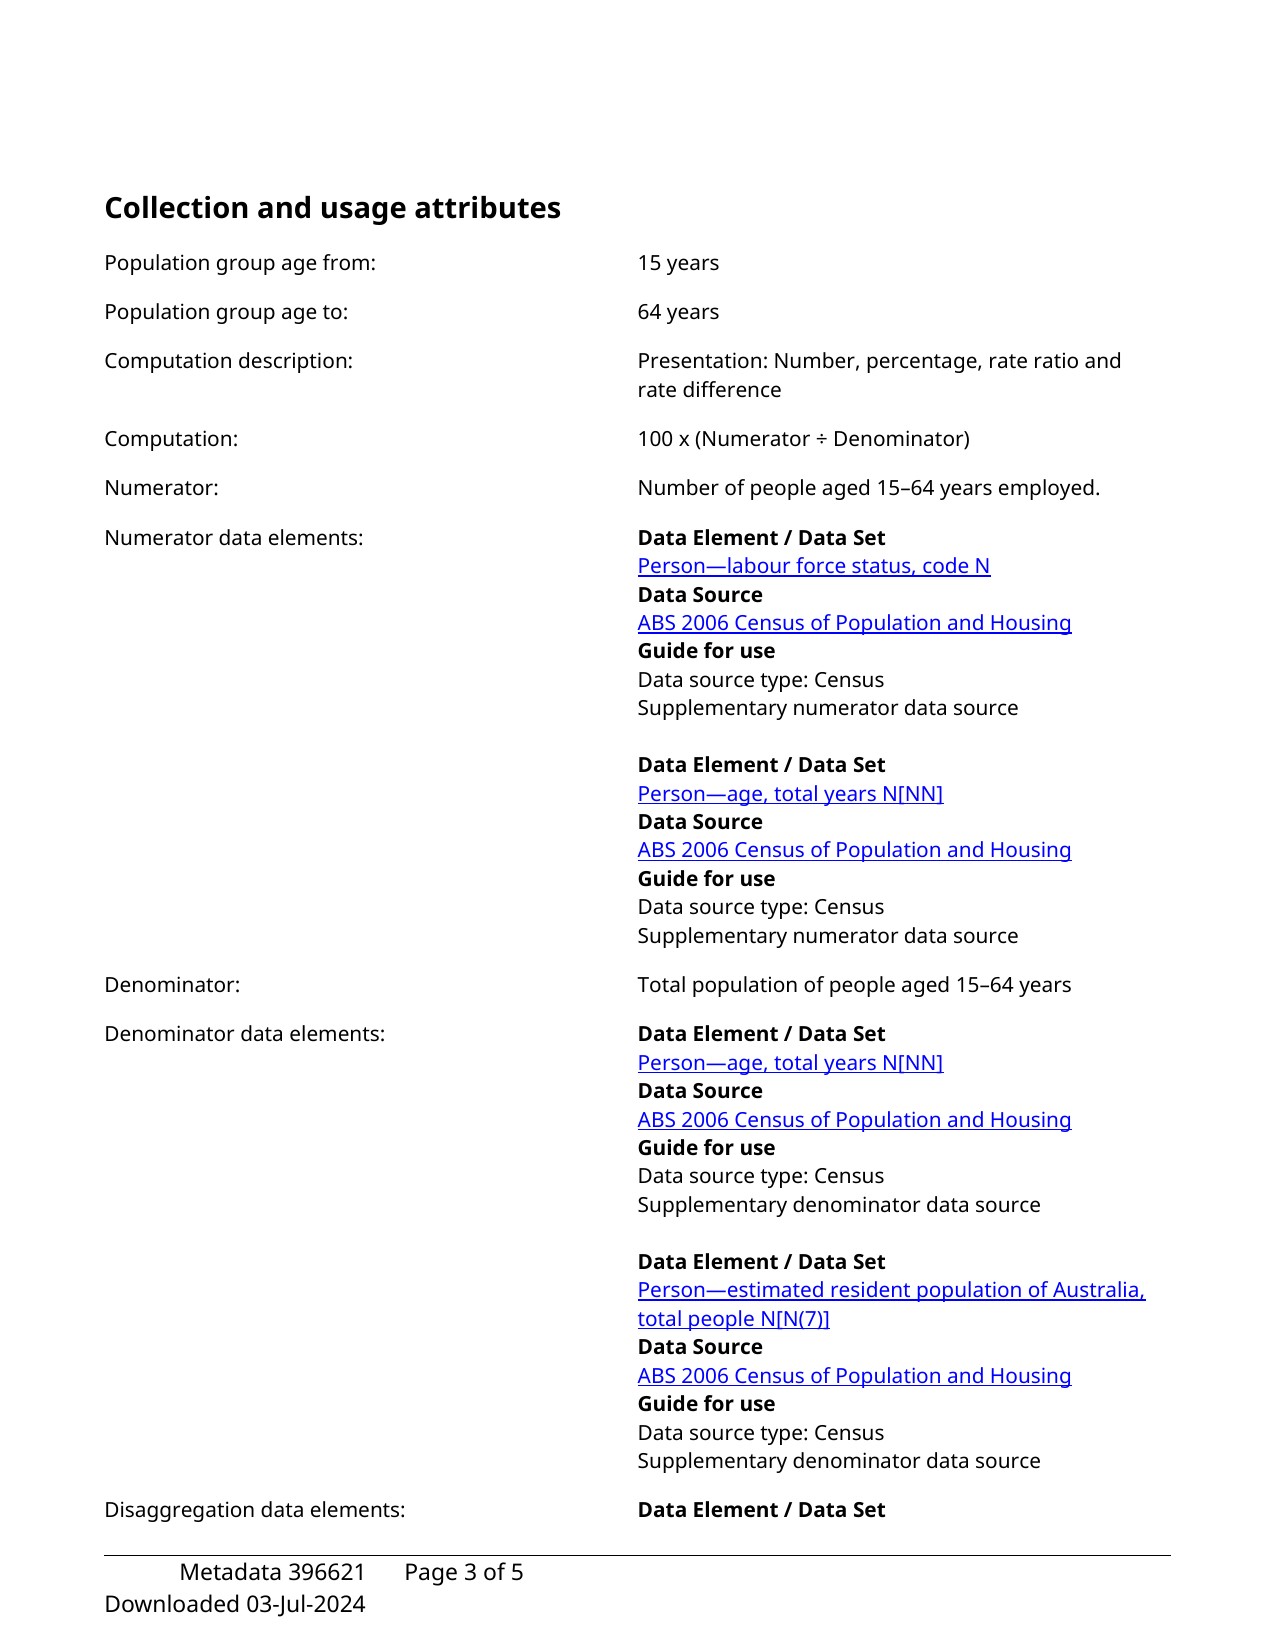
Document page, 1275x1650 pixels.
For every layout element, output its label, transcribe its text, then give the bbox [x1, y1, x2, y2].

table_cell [626, 1485, 1159, 1534]
table_cell Numerator: [93, 463, 626, 512]
table_cell Computation: [93, 414, 626, 463]
table_cell Data Element / Data Set Person—age, total years N[NN] Data Source ABS 2006 Census of Population and Housing Guide for use Data source type: Census Supplementary denominator data source Data Element / Data Set Person—estimated resident population of Australia, total people N[N(7)] Data Source ABS 2006 Census of Population and Housing Guide for use Data source type: Census Supplementary denominator data source [626, 1009, 1159, 1485]
table_cell Denominator: [93, 960, 626, 1009]
table_cell Denominator data elements: [93, 1009, 626, 1485]
table_cell Number of people aged 15–64 years employed. [626, 463, 1159, 512]
table_cell Data Element / Data Set Person—labour force status, code N Data Source ABS 2006 Census of Population and Housing Guide for use Data source type: Census Supplementary numerator data source Data Element / Data Set Person—age, total years N[NN] Data Source ABS 2006 Census of Population and Housing Guide for use Data source type: Census Supplementary numerator data source [626, 513, 1159, 960]
table_cell 64 years [626, 287, 1159, 336]
table_cell 15 years [626, 238, 1159, 287]
table_cell 100 x (Numerator ÷ Denominator) [626, 414, 1159, 463]
table_cell Total population of people aged 15–64 years [626, 960, 1159, 1009]
table_cell Population group age from: [93, 238, 626, 287]
table_cell Numerator data elements: [93, 513, 626, 960]
table_header Collection and usage attributes [93, 142, 1159, 238]
table_cell Computation description: [93, 336, 626, 414]
table_cell Presentation: Number, percentage, rate ratio and rate difference [626, 336, 1159, 414]
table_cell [93, 1485, 626, 1534]
table_cell Population group age to: [93, 287, 626, 336]
